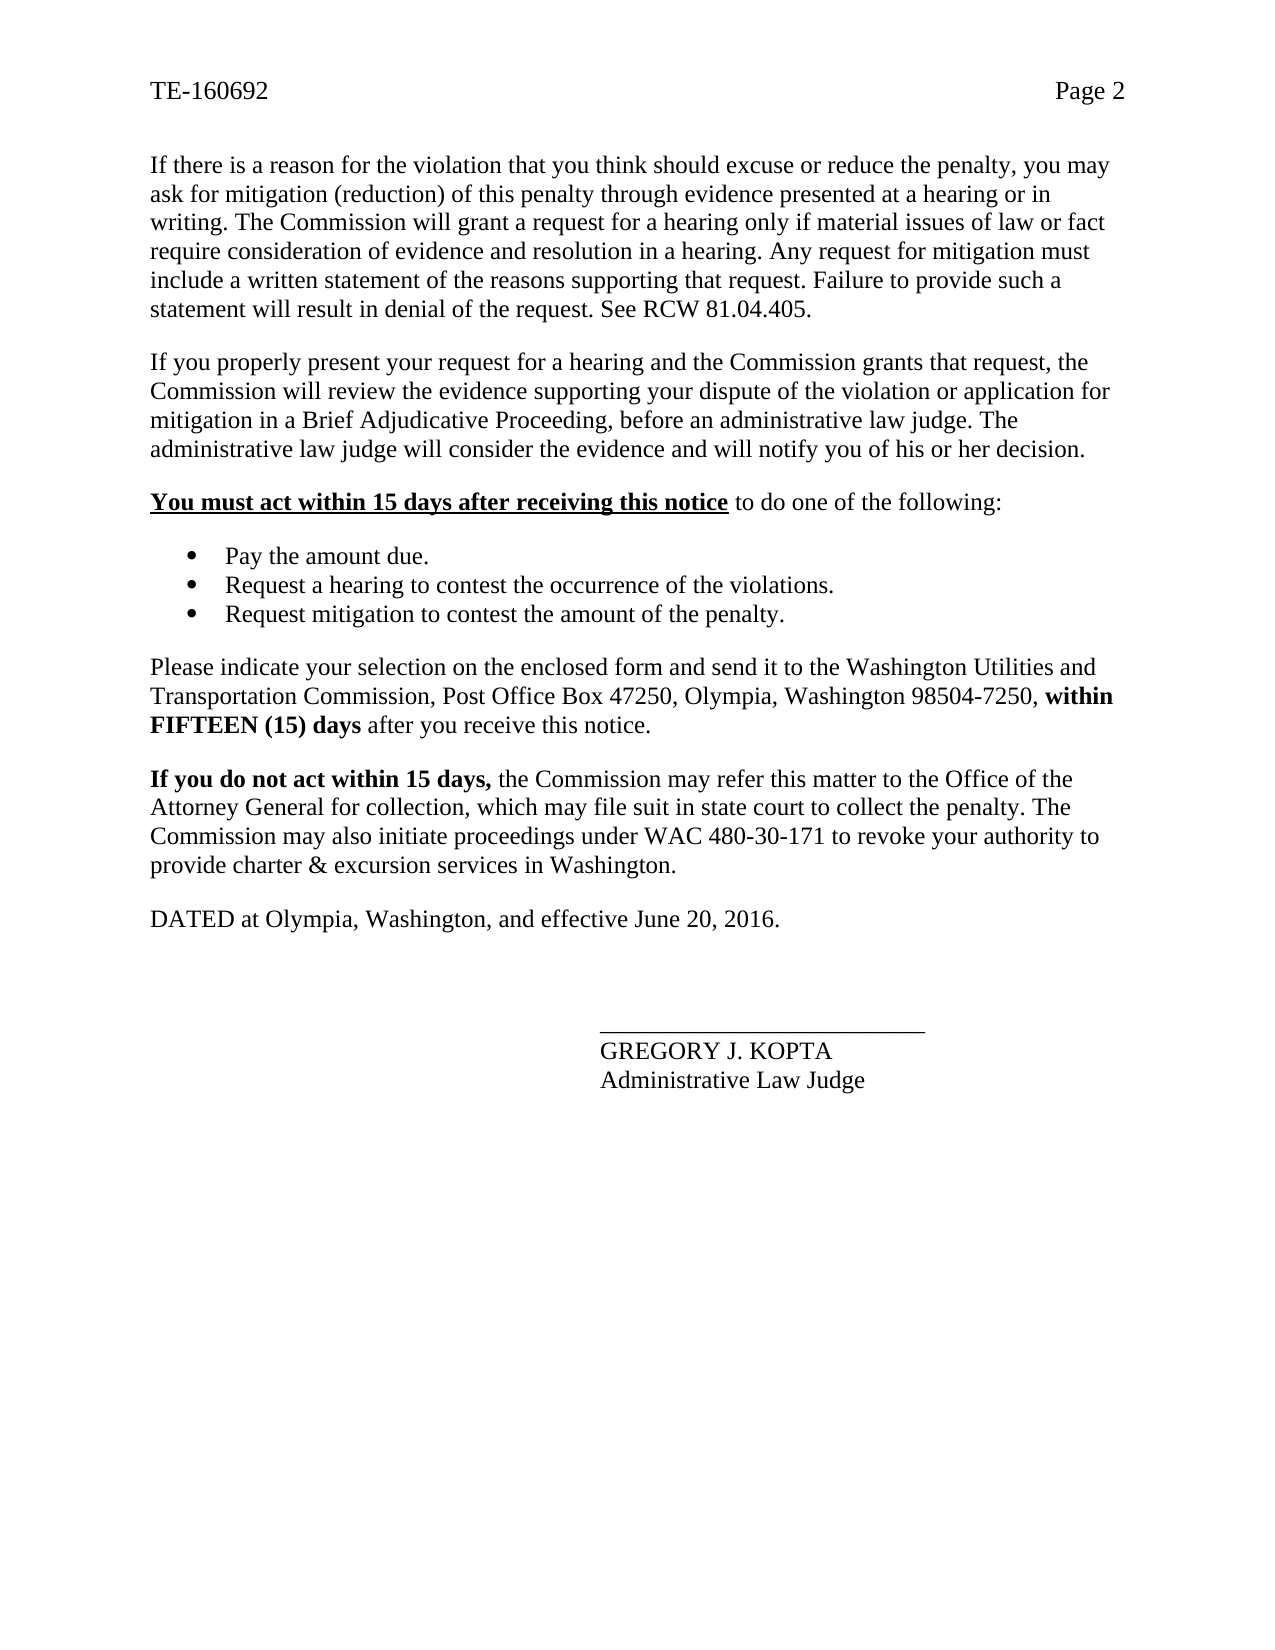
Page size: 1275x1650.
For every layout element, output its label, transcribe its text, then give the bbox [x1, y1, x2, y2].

text If there is a reason for the violation that you think should excuse or reduce the penalty, you may ask for mitigation (reduction) of this penalty through evidence presented at a hearing or in writing. The Commission will grant a request for a hearing only if material issues of law or fact require consideration of evidence and resolution in a hearing. Any request for mitigation must include a written statement of the reasons supporting that request. Failure to provide such a statement will result in denial of the request. See RCW 81.04.405. [150, 150, 1125, 322]
text If you properly present your request for a hearing and the Commission grants that request, the Commission will review the evidence supporting your dispute of the violation or application for mitigation in a Brief Adjudicative Proceeding, before an administrative law judge. The administrative law judge will consider the evidence and will notify you of his or her decision. [150, 347, 1125, 462]
text You must act within 15 days after receiving this notice to do one of the following: [150, 487, 1125, 516]
text Please indicate your selection on the enclosed form and send it to the Washington Utilities and Transportation Commission, Post Office Box 47250, Olympia, Washington 98504-7250, within FIFTEEN (15) days after you receive this notice. [150, 652, 1125, 739]
list Pay the amount due. [187, 541, 1125, 570]
text __________________________ GREGORY J. KOPTA Administrative Law Judge [600, 1007, 1125, 1094]
text DATED at Olympia, Washington, and effective June 20, 2016. [150, 904, 1125, 932]
list Request a hearing to contest the occurrence of the violations. [187, 570, 1125, 599]
text If you do not act within 15 days, the Commission may refer this matter to the Office of the Attorney General for collection, which may file suit in state court to collect the penalty. The Commission may also initiate proceedings under WAC 480-30-171 to revoke your authority to provide charter & excursion services in Washington. [150, 764, 1125, 879]
list Request mitigation to contest the amount of the penalty. [187, 599, 1125, 627]
